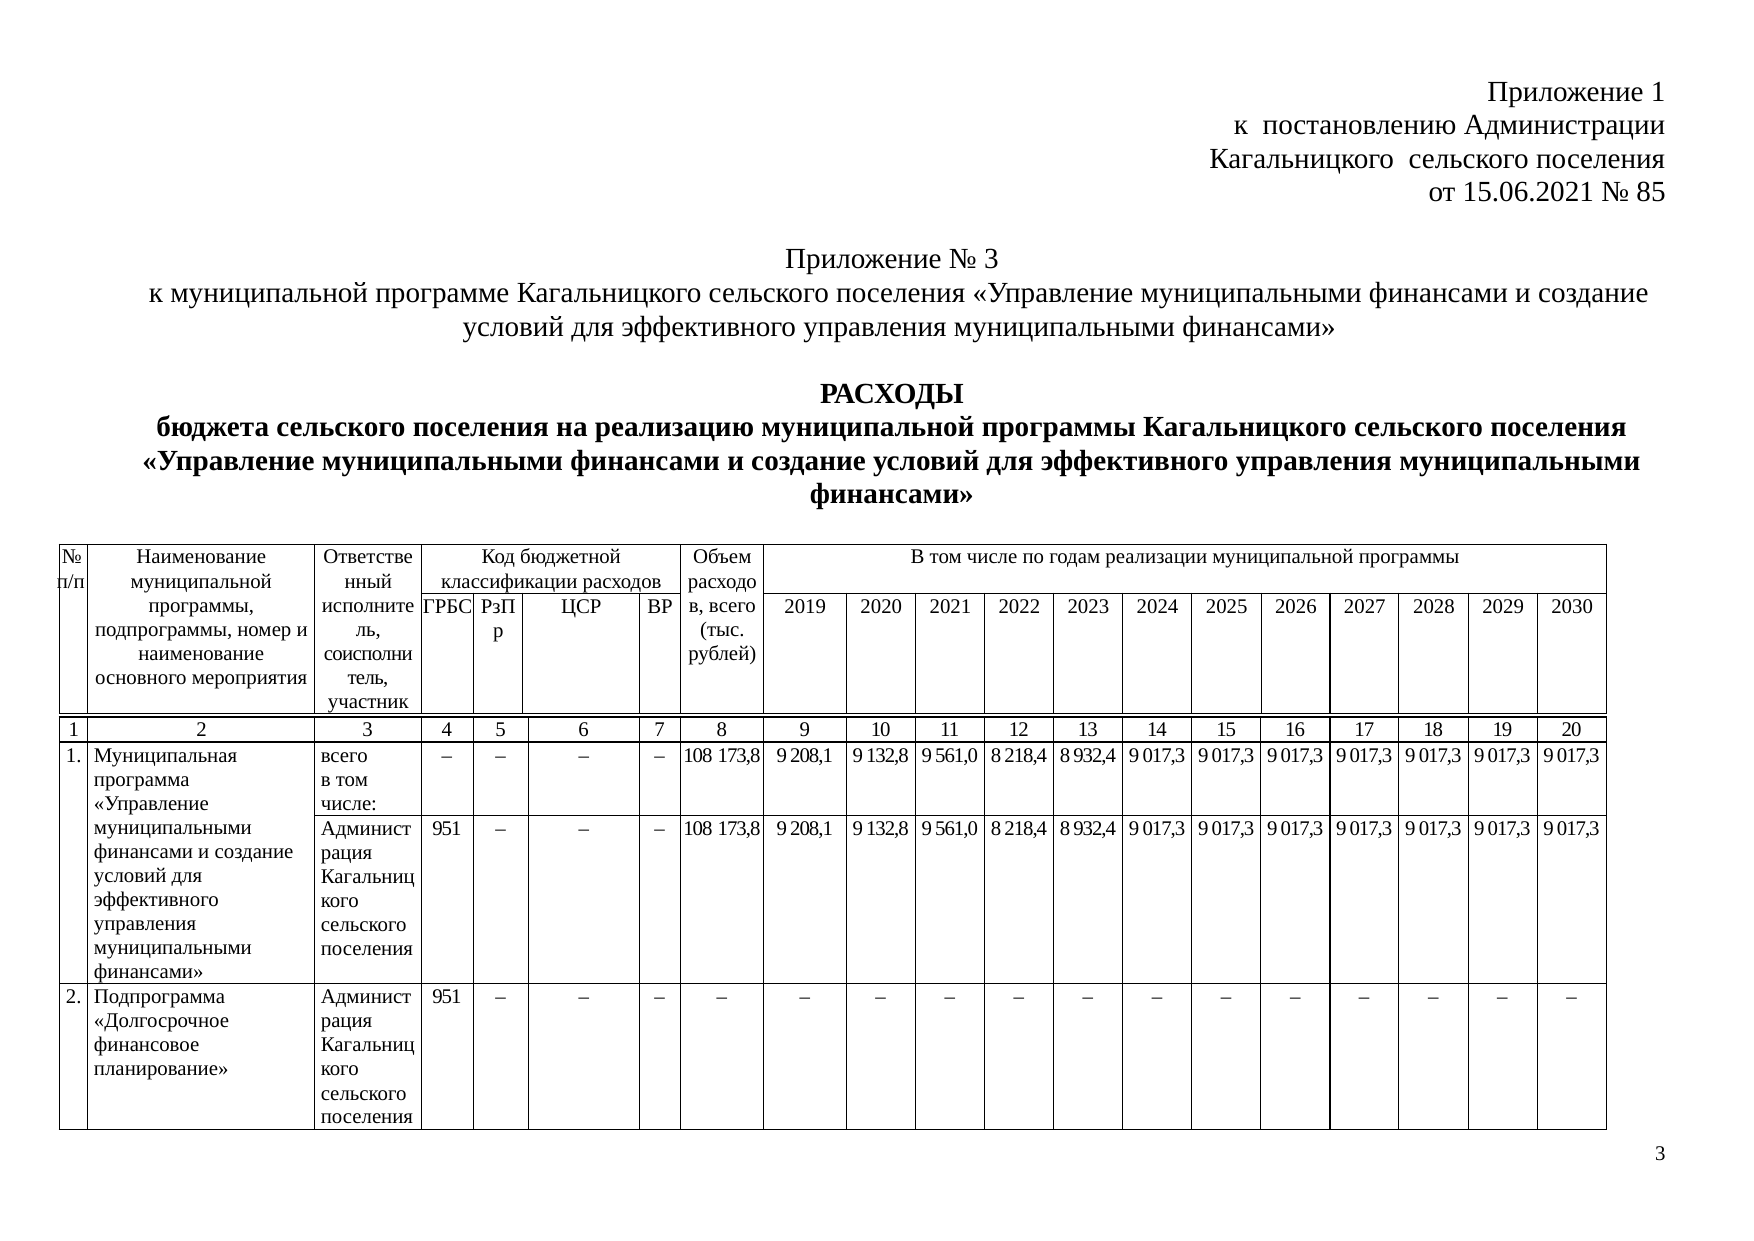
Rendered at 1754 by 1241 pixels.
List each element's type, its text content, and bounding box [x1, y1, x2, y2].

table_header № п/п [60, 545, 87, 713]
table_header Объем расходов, всего (тыс. рублей) [681, 545, 763, 713]
table_header 1 [60, 718, 87, 741]
table_cell 9 017,3 [1123, 743, 1191, 815]
table_cell 2022 [985, 594, 1053, 713]
text от 15.06.2021 № 85 [118, 174, 1665, 208]
table_cell – [1261, 984, 1329, 1128]
table_header 11 [916, 718, 984, 741]
table_cell – [474, 816, 528, 983]
table_cell 108 173,8 [681, 816, 763, 983]
table_header 20 [1538, 718, 1606, 741]
table_header 13 [1054, 718, 1122, 741]
table_cell 2019 [764, 594, 846, 713]
table_cell 2025 [1192, 594, 1261, 713]
table_cell – [640, 984, 680, 1128]
table_header 5 [474, 718, 528, 741]
table_cell ГРБС [422, 594, 473, 713]
table_cell – [640, 743, 680, 815]
table_cell – [847, 984, 915, 1128]
table_cell 9 208,1 [764, 816, 846, 983]
table_cell 8 218,4 [985, 743, 1053, 815]
table_header 16 [1261, 718, 1329, 741]
table_header 15 [1192, 718, 1260, 741]
table_cell ЦСР [523, 594, 639, 713]
table_cell – [916, 984, 984, 1128]
table_cell 9 017,3 [1399, 743, 1468, 815]
table_cell ВР [640, 594, 680, 713]
table_header 10 [847, 718, 915, 741]
table_cell Муниципальная программа «Управление муниципальными финансами и создание условий для эффективного управления муниципальными финансами» [88, 743, 314, 983]
table_cell – [1331, 984, 1398, 1128]
table_cell 9 561,0 [916, 743, 984, 815]
table_cell – [422, 743, 473, 815]
table_cell 108 173,8 [681, 743, 763, 815]
table_cell 9 561,0 [916, 816, 984, 983]
table_cell 951 [422, 984, 473, 1128]
table_cell Подпрограмма «Долгосрочное финансовое планирование» [88, 984, 314, 1128]
table_cell – [764, 984, 846, 1128]
table_cell – [681, 984, 763, 1128]
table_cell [315, 984, 421, 1128]
table_cell 9 017,3 [1538, 816, 1606, 983]
table_cell – [529, 984, 639, 1128]
table_cell – [1054, 984, 1122, 1128]
table_cell 9 208,1 [764, 743, 846, 815]
table_header 4 [422, 718, 473, 741]
table_cell 9 017,3 [1123, 816, 1191, 983]
table_cell 2026 [1262, 594, 1329, 713]
table_cell – [1538, 984, 1606, 1128]
table_header Ответственный исполнитель, соисполнитель, участник [315, 545, 421, 713]
table_cell 9 017,3 [1399, 816, 1468, 983]
table_header 18 [1399, 718, 1468, 741]
table_cell 8 932,4 [1054, 816, 1122, 983]
table_cell – [1192, 984, 1260, 1128]
table_cell – [529, 743, 639, 815]
table_cell – [474, 984, 528, 1128]
table_cell 9 017,3 [1331, 816, 1398, 983]
text бюджета сельского поселения на реализацию муниципальной программы Кагальницкого сельского поселения «Управление муниципальными финансами и создание условий для эффективного управления муниципальными финансами» [118, 409, 1665, 510]
text РАСХОДЫ [118, 376, 1665, 409]
table_cell 2021 [916, 594, 984, 713]
table_cell 9 017,3 [1192, 743, 1260, 815]
table_header 8 [681, 718, 763, 741]
table_cell всего в том числе: [315, 743, 421, 815]
table_header 3 [315, 718, 421, 741]
table_cell 1. [60, 743, 87, 983]
table_cell 2024 [1123, 594, 1191, 713]
table_cell 9 132,8 [847, 816, 915, 983]
table_cell – [640, 816, 680, 983]
table_cell 9 017,3 [1331, 743, 1398, 815]
table_cell 9 017,3 [1261, 743, 1329, 815]
table_cell 9 017,3 [1538, 743, 1606, 815]
table_header 12 [985, 718, 1053, 741]
table_cell – [1469, 984, 1537, 1128]
table_header 6 [529, 718, 639, 741]
table_cell 8 932,4 [1054, 743, 1122, 815]
table_cell 9 132,8 [847, 743, 915, 815]
text Приложение № 3 [118, 242, 1665, 275]
text Приложение 1 [118, 74, 1665, 107]
table_cell 9 017,3 [1261, 816, 1329, 983]
table_header 9 [764, 718, 846, 741]
table_cell 9 017,3 [1469, 743, 1537, 815]
table_cell 2020 [847, 594, 915, 713]
table_header 7 [640, 718, 680, 741]
text к муниципальной программе Кагальницкого сельского поселения «Управление муниципальными финансами и создание условий для эффективного управления муниципальными финансами» [133, 275, 1665, 342]
table_header 14 [1123, 718, 1191, 741]
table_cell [315, 816, 421, 983]
table_cell 951 [422, 816, 473, 983]
table_cell – [1399, 984, 1468, 1128]
table_cell 2027 [1331, 594, 1398, 713]
table_cell – [529, 816, 639, 983]
table_cell – [474, 743, 528, 815]
table_cell 2028 [1399, 594, 1468, 713]
table_header В том числе по годам реализации муниципальной программы [764, 545, 1606, 593]
table_header 19 [1469, 718, 1537, 741]
table_header 2 [88, 718, 314, 741]
table_cell – [1123, 984, 1191, 1128]
table_cell 9 017,3 [1192, 816, 1260, 983]
table_cell 2030 [1538, 594, 1606, 713]
table_cell 2023 [1054, 594, 1122, 713]
text к постановлению Администрации [118, 107, 1665, 141]
table_cell – [985, 984, 1053, 1128]
table_header Код бюджетной классификации расходов [422, 545, 680, 593]
table_header Наименование муниципальной программы, подпрограммы, номер и наименование основного мероприятия [88, 545, 314, 713]
table_header 17 [1331, 718, 1398, 741]
table_cell 2. [60, 984, 87, 1128]
table_cell РзПр [474, 594, 522, 713]
table_cell 2029 [1469, 594, 1537, 713]
table_cell 9 017,3 [1469, 816, 1537, 983]
text Кагальницкого сельского поселения [118, 141, 1665, 174]
table_cell 8 218,4 [985, 816, 1053, 983]
